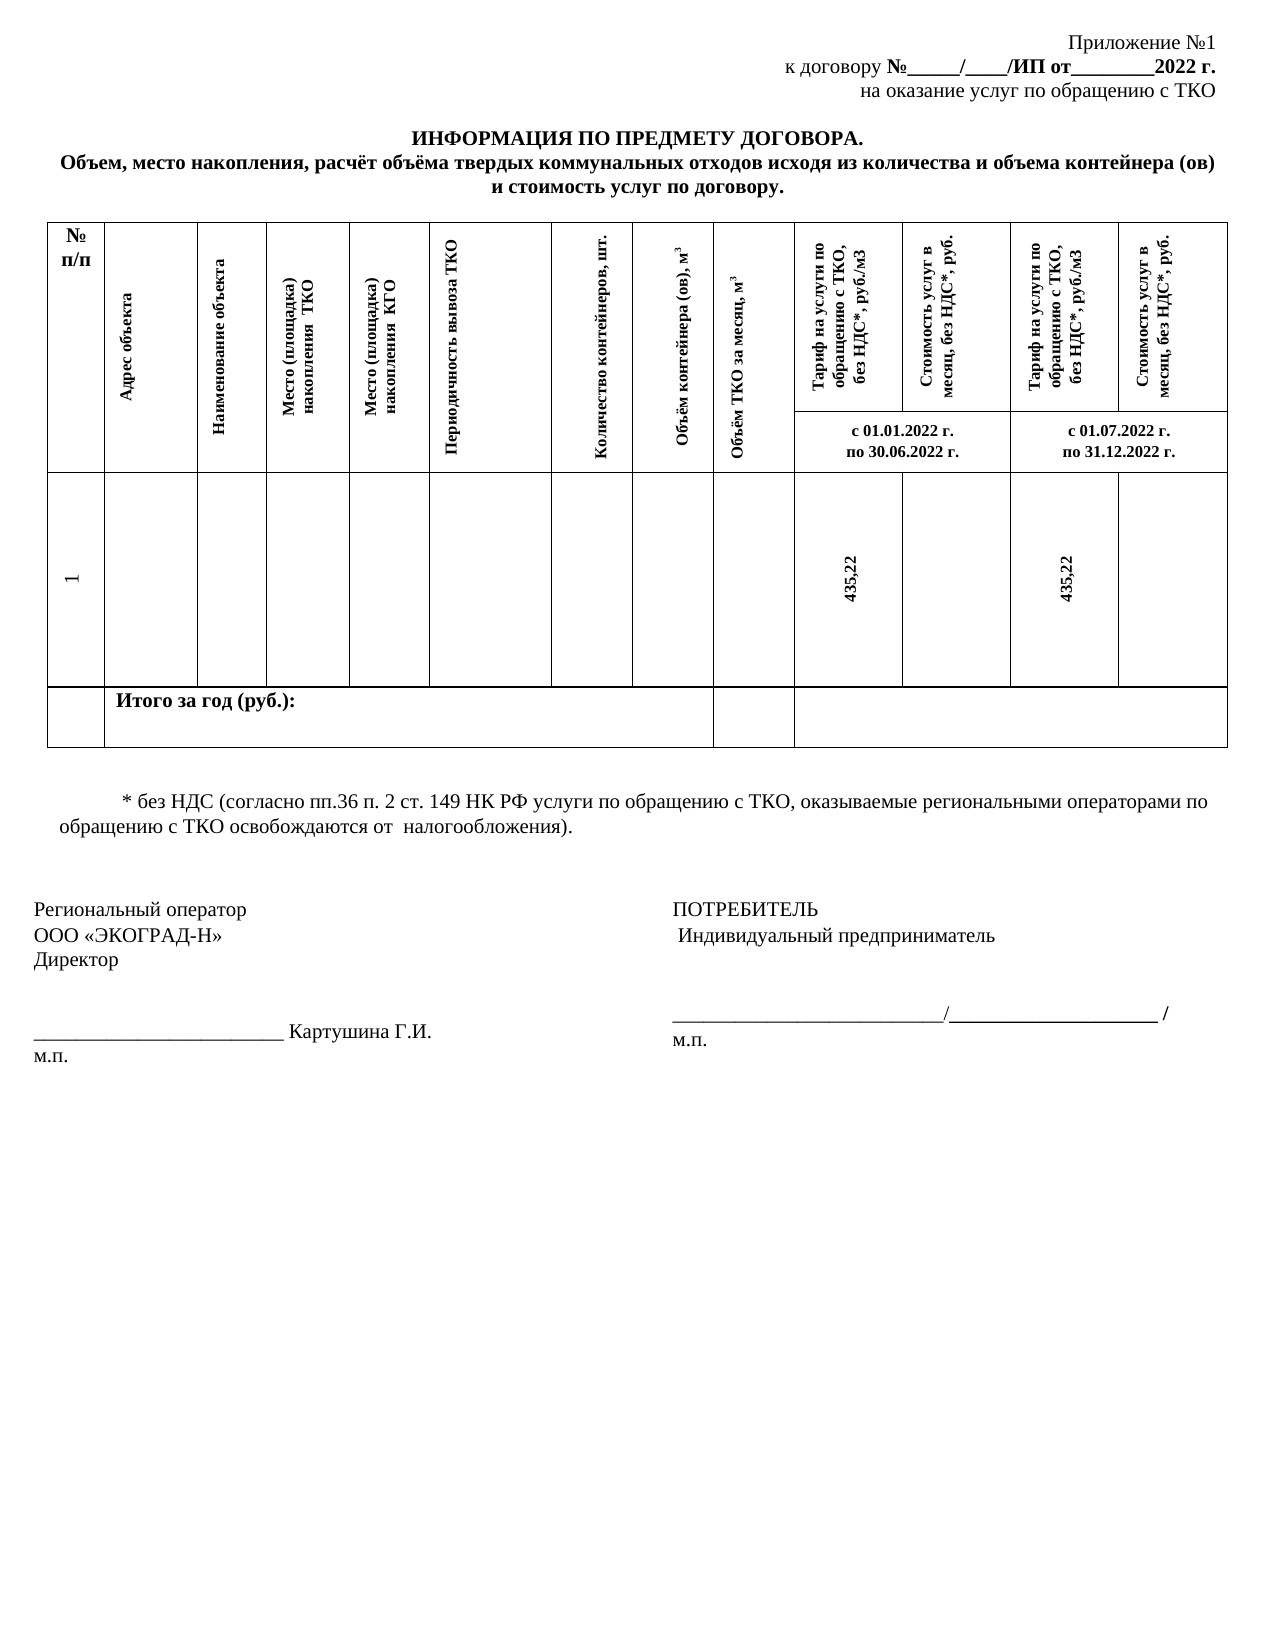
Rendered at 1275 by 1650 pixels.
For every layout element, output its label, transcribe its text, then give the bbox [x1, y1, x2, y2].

table_cell Итого за год (руб.): [105, 688, 713, 747]
table_cell [552, 473, 632, 686]
table_cell 1 [48, 473, 104, 686]
text к договору №_____/____/ИП от________2022 г. [59, 54, 1216, 78]
table_header № п/п [48, 223, 104, 472]
text * без НДС (согласно пп.36 п. 2 ст. 149 НК РФ услуги по обращению с ТКО, оказываемые региональными операторами по обращению с ТКО освобождаются от налогообложения). [59, 788, 1216, 838]
table_header Объём ТКО за месяц, м3 [714, 223, 794, 472]
table_cell [350, 473, 429, 686]
table_header Объём контейнера (ов), м3 [633, 223, 713, 472]
table_cell 435,22 [1011, 473, 1118, 686]
table_cell [633, 473, 713, 686]
table_cell [198, 473, 266, 686]
table_cell с 01.01.2022 г. по 30.06.2022 г. [795, 412, 1010, 472]
table_cell 435,22 [795, 473, 902, 686]
table_header Адрес объекта [105, 223, 197, 472]
table_cell [267, 473, 349, 686]
table_cell [903, 473, 1010, 686]
text на оказание услуг по обращению с ТКО [59, 78, 1216, 102]
table_cell [105, 473, 197, 686]
text Приложение №1 [59, 29, 1216, 54]
table_header Тариф на услуги по обращению с ТКО, без НДС*, руб./м3 [795, 223, 902, 411]
table_cell [1119, 473, 1227, 686]
text ИНФОРМАЦИЯ ПО ПРЕДМЕТУ ДОГОВОРА. [59, 126, 1216, 150]
table_cell [714, 473, 794, 686]
table_header Региональный оператор ООО «ЭКОГРАД-Н» Директор ________________________ Картушина Г.И. м.п. [22, 886, 661, 1131]
table_cell [48, 688, 104, 747]
table_cell [714, 688, 794, 747]
table_header Место (площадка) накопления КГО [350, 223, 429, 472]
table_cell с 01.07.2022 г. по 31.12.2022 г. [1011, 412, 1227, 472]
table_cell [430, 473, 551, 686]
table_header ПОТРЕБИТЕЛЬ Индивидуальный предприниматель __________________________/____________________ / м.п. [661, 886, 1253, 1131]
table_header Стоимость услуг в месяц, без НДС*, руб. [903, 223, 1010, 411]
table_header Стоимость услуг в месяц, без НДС*, руб. [1119, 223, 1227, 411]
table_header Тариф на услуги по обращению с ТКО, без НДС*, руб./м3 [1011, 223, 1118, 411]
text Объем, место накопления, расчёт объёма твердых коммунальных отходов исходя из количества и объема контейнера (ов) и стоимость услуг по договору. [59, 150, 1216, 198]
table_header Периодичность вывоза ТКО [430, 223, 551, 472]
table_cell [795, 688, 1227, 747]
table_header Наименование объекта [198, 223, 266, 472]
table_header Место (площадка) накопления ТКО [267, 223, 349, 472]
table_header Количество контейнеров, шт. [552, 223, 632, 472]
